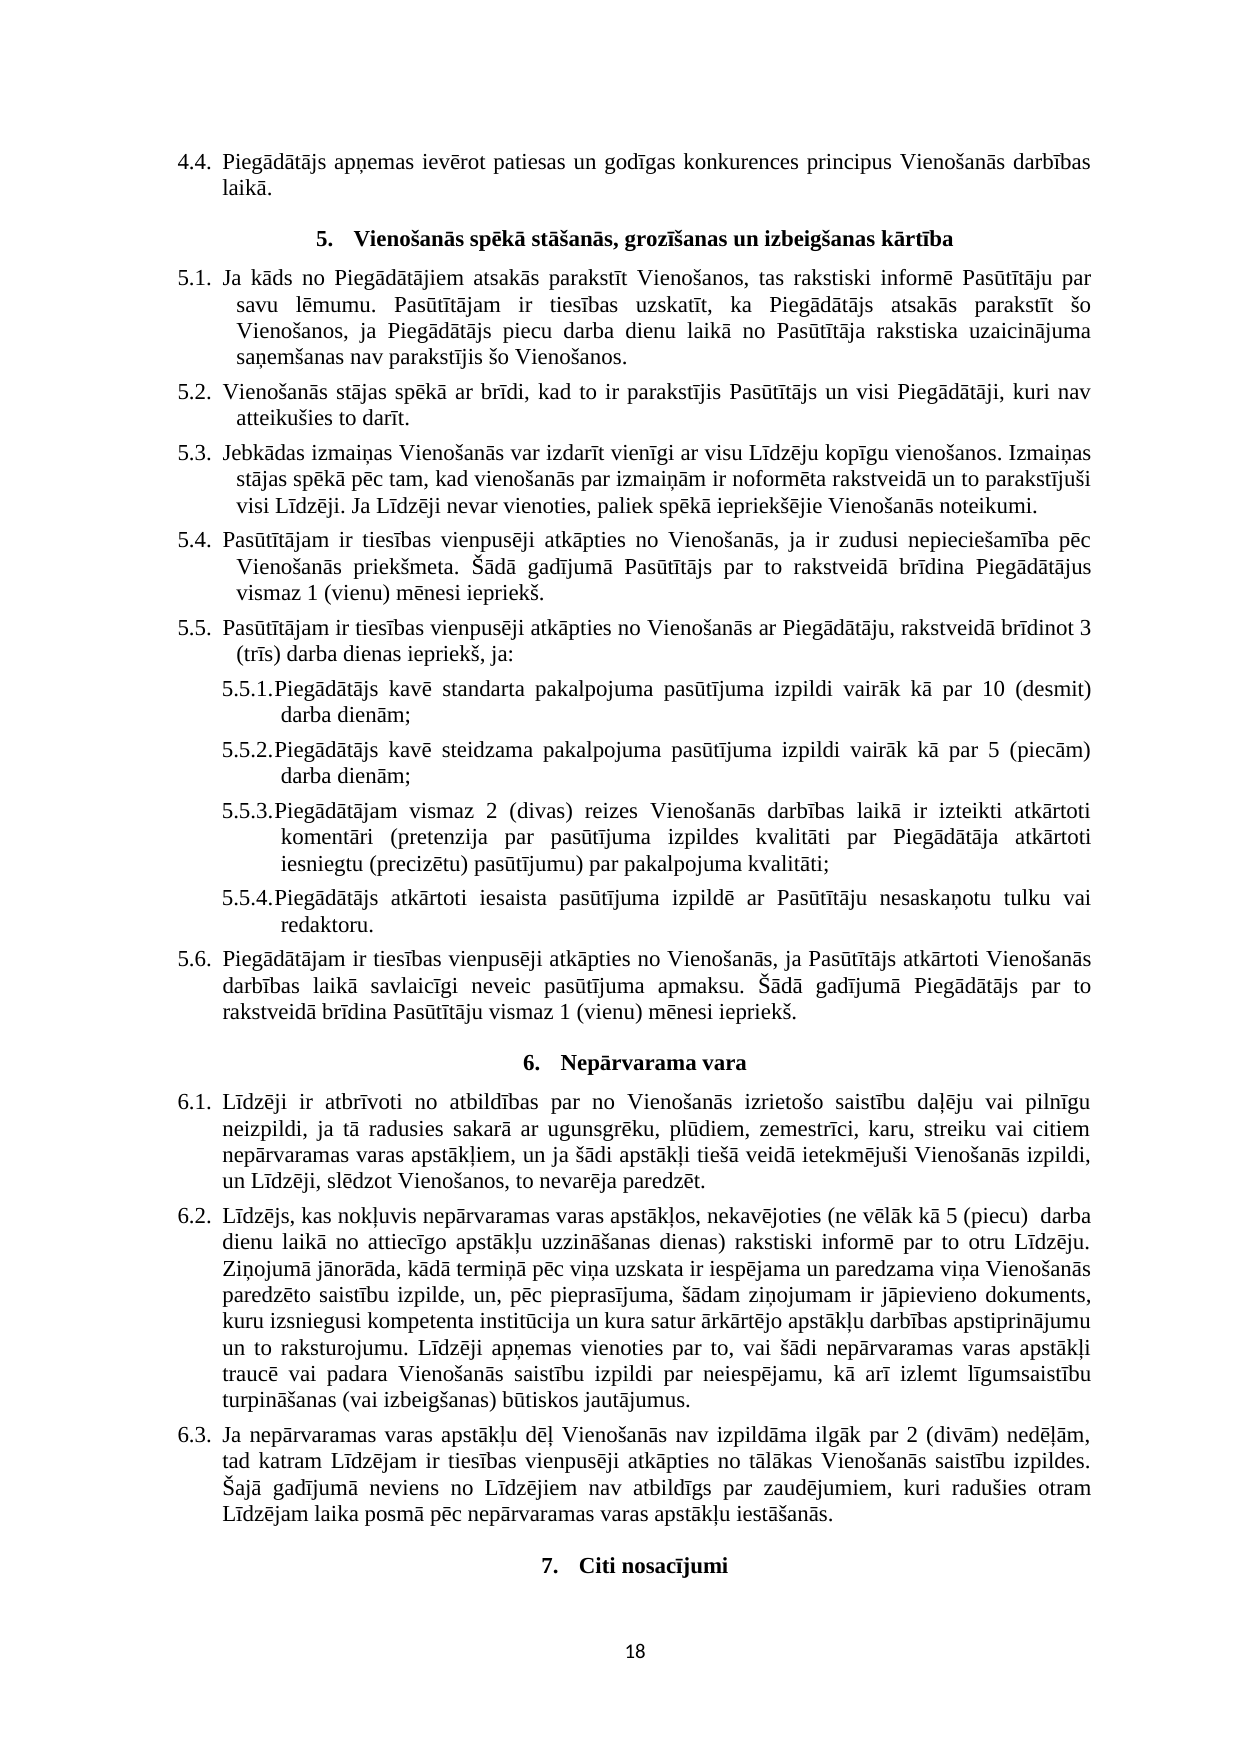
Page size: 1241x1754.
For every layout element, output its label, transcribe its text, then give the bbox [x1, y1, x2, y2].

list Ja kāds no Piegādātājiem atsakās parakstīt Vienošanos, tas rakstiski informē Pasūtītāju par savu lēmumu. Pasūtītājam ir tiesības uzskatīt, ka Piegādātājs atsakās parakstīt šo Vienošanos, ja Piegādātājs piecu darba dienu laikā no Pasūtītāja rakstiska uzaicinājuma saņemšanas nav parakstījis šo Vienošanos. [177, 264, 1092, 370]
list Pasūtītājam ir tiesības vienpusēji atkāpties no Vienošanās ar Piegādātāju, rakstveidā brīdinot 3 (trīs) darba dienas iepriekš, ja: [177, 614, 1092, 667]
list Vienošanās spēkā stāšanās, grozīšanas un izbeigšanas kārtība [177, 225, 1092, 252]
list Līdzēji ir atbrīvoti no atbildības par no Vienošanās izrietošo saistību daļēju vai pilnīgu neizpildi, ja tā radusies sakarā ar ugunsgrēku, plūdiem, zemestrīci, karu, streiku vai citiem nepārvaramas varas apstākļiem, un ja šādi apstākļi tiešā veidā ietekmējuši Vienošanās izpildi, un Līdzēji, slēdzot Vienošanos, to nevarēja paredzēt. [177, 1088, 1092, 1194]
list Pasūtītājam ir tiesības vienpusēji atkāpties no Vienošanās, ja ir zudusi nepieciešamība pēc Vienošanās priekšmeta. Šādā gadījumā Pasūtītājs par to rakstveidā brīdina Piegādātājus vismaz 1 (vienu) mēnesi iepriekš. [177, 526, 1092, 606]
list Nepārvarama vara [177, 1049, 1092, 1076]
list Līdzējs, kas nokļuvis nepārvaramas varas apstākļos, nekavējoties (ne vēlāk kā 5 (piecu) darba dienu laikā no attiecīgo apstākļu uzzināšanas dienas) rakstiski informē par to otru Līdzēju. Ziņojumā jānorāda, kādā termiņā pēc viņa uzskata ir iespējama un paredzama viņa Vienošanās paredzēto saistību izpilde, un, pēc pieprasījuma, šādam ziņojumam ir jāpievieno dokuments, kuru izsniegusi kompetenta institūcija un kura satur ārkārtējo apstākļu darbības apstiprinājumu un to raksturojumu. Līdzēji apņemas vienoties par to, vai šādi nepārvaramas varas apstākļi traucē vai padara Vienošanās saistību izpildi par neiespējamu, kā arī izlemt līgumsaistību turpināšanas (vai izbeigšanas) būtiskos jautājumus. [177, 1202, 1092, 1413]
list Piegādātājs kavē steidzama pakalpojuma pasūtījuma izpildi vairāk kā par 5 (piecām) darba dienām; [222, 736, 1092, 789]
list Piegādātājs kavē standarta pakalpojuma pasūtījuma izpildi vairāk kā par 10 (desmit) darba dienām; [222, 675, 1092, 728]
list Piegādātājs atkārtoti iesaista pasūtījuma izpildē ar Pasūtītāju nesaskaņotu tulku vai redaktoru. [222, 884, 1092, 937]
list Ja nepārvaramas varas apstākļu dēļ Vienošanās nav izpildāma ilgāk par 2 (divām) nedēļām, tad katram Līdzējam ir tiesības vienpusēji atkāpties no tālākas Vienošanās saistību izpildes. Šajā gadījumā neviens no Līdzējiem nav atbildīgs par zaudējumiem, kuri radušies otram Līdzējam laika posmā pēc nepārvaramas varas apstākļu iestāšanās. [177, 1421, 1092, 1527]
list Jebkādas izmaiņas Vienošanās var izdarīt vienīgi ar visu Līdzēju kopīgu vienošanos. Izmaiņas stājas spēkā pēc tam, kad vienošanās par izmaiņām ir noformēta rakstveidā un to parakstījuši visi Līdzēji. Ja Līdzēji nevar vienoties, paliek spēkā iepriekšējie Vienošanās noteikumi. [177, 439, 1092, 518]
list Citi nosacījumi [177, 1552, 1092, 1578]
list Piegādātājs apņemas ievērot patiesas un godīgas konkurences principus Vienošanās darbības laikā. [177, 148, 1092, 200]
list Piegādātājam ir tiesības vienpusēji atkāpties no Vienošanās, ja Pasūtītājs atkārtoti Vienošanās darbības laikā savlaicīgi neveic pasūtījuma apmaksu. Šādā gadījumā Piegādātājs par to rakstveidā brīdina Pasūtītāju vismaz 1 (vienu) mēnesi iepriekš. [177, 945, 1092, 1024]
list Piegādātājam vismaz 2 (divas) reizes Vienošanās darbības laikā ir izteikti atkārtoti komentāri (pretenzija par pasūtījuma izpildes kvalitāti par Piegādātāja atkārtoti iesniegtu (precizētu) pasūtījumu) par pakalpojuma kvalitāti; [222, 797, 1092, 876]
list Vienošanās stājas spēkā ar brīdi, kad to ir parakstījis Pasūtītājs un visi Piegādātāji, kuri nav atteikušies to darīt. [177, 378, 1092, 431]
